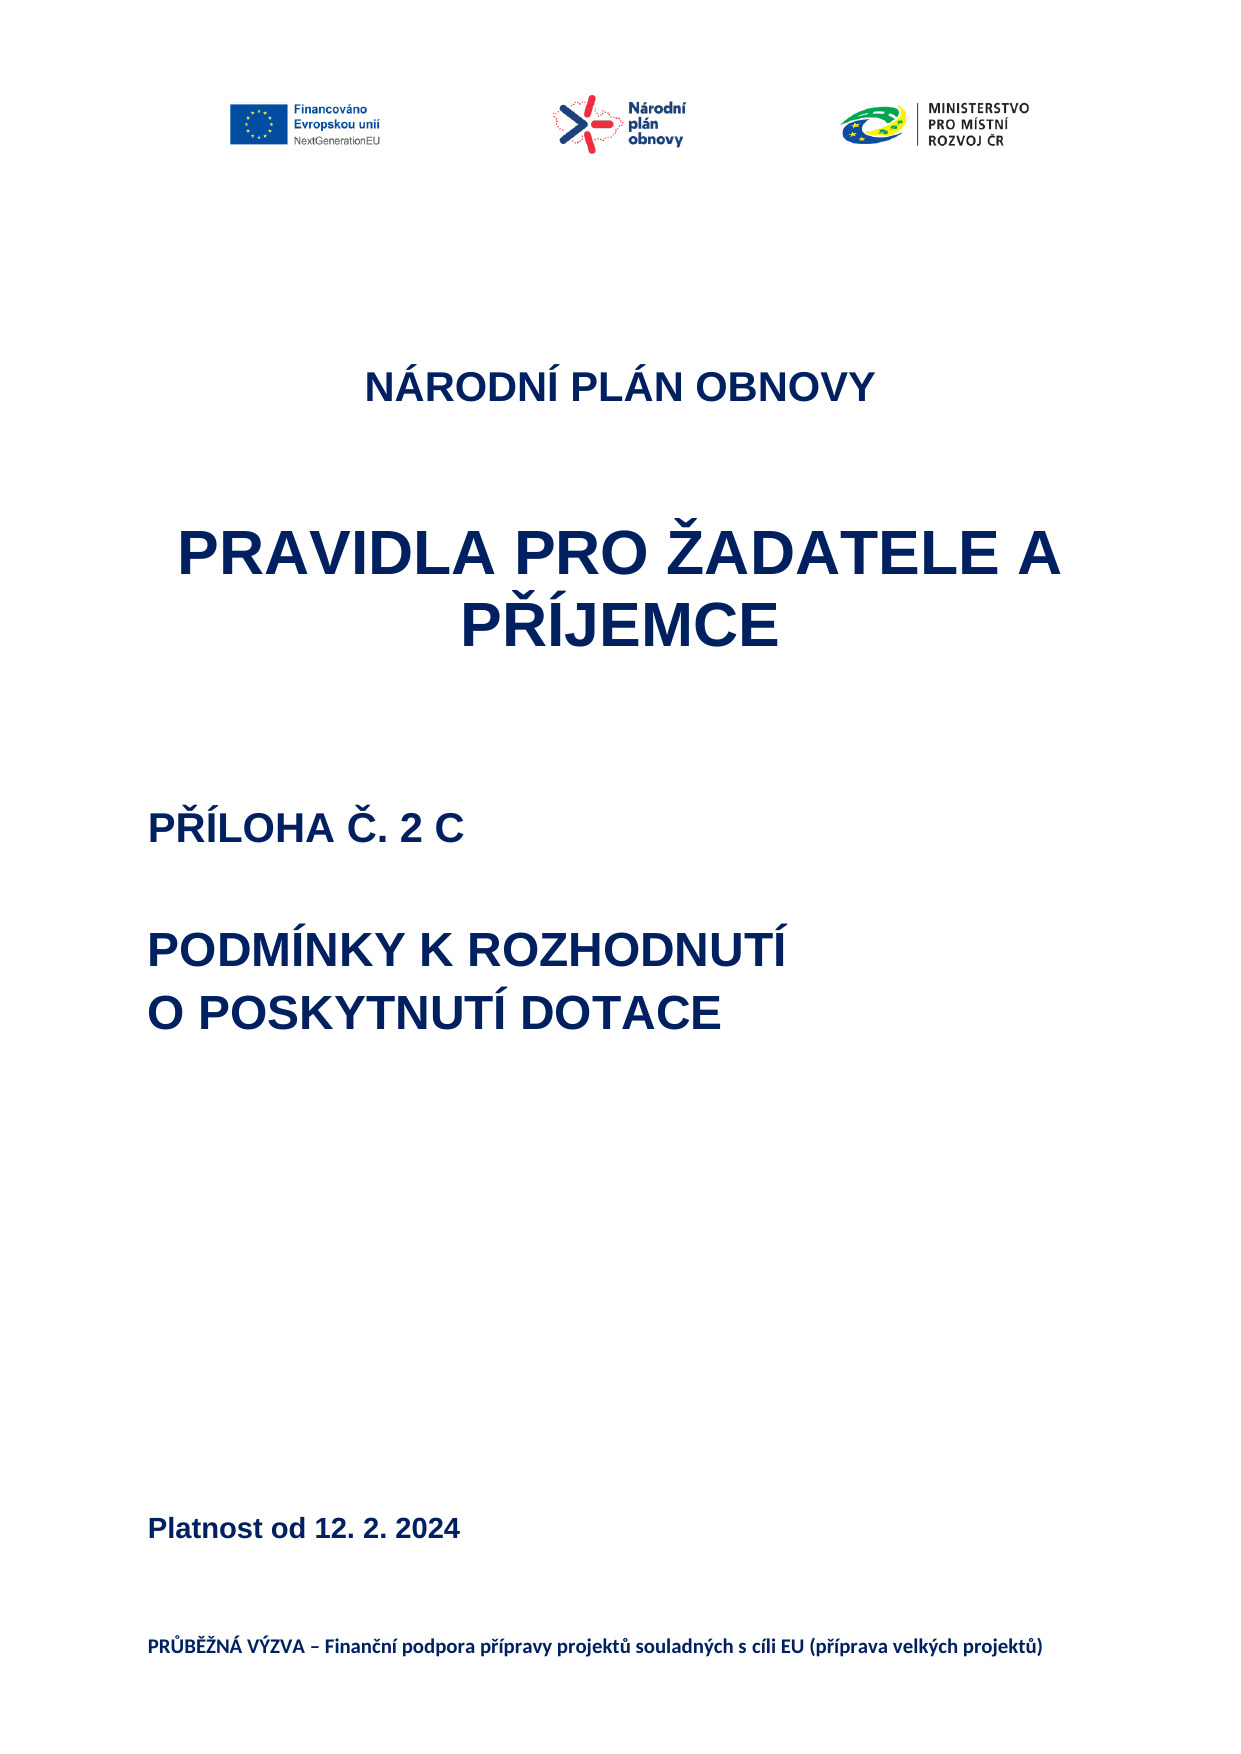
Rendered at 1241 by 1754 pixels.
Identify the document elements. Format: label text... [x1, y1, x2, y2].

text PRAVIDLA PRO ŽADATELE A PŘÍJEMCE [148, 516, 1092, 659]
text Platnost od 12. 2. 2024 [148, 1511, 1092, 1544]
picture [147, 73, 1092, 176]
text Podmínky k ROzhodnutí o poskytnutí dotace [148, 921, 1092, 1040]
text PŘÍLOHA Č. 2 C [148, 803, 1092, 851]
text Národní plán obnovy [148, 362, 1092, 410]
